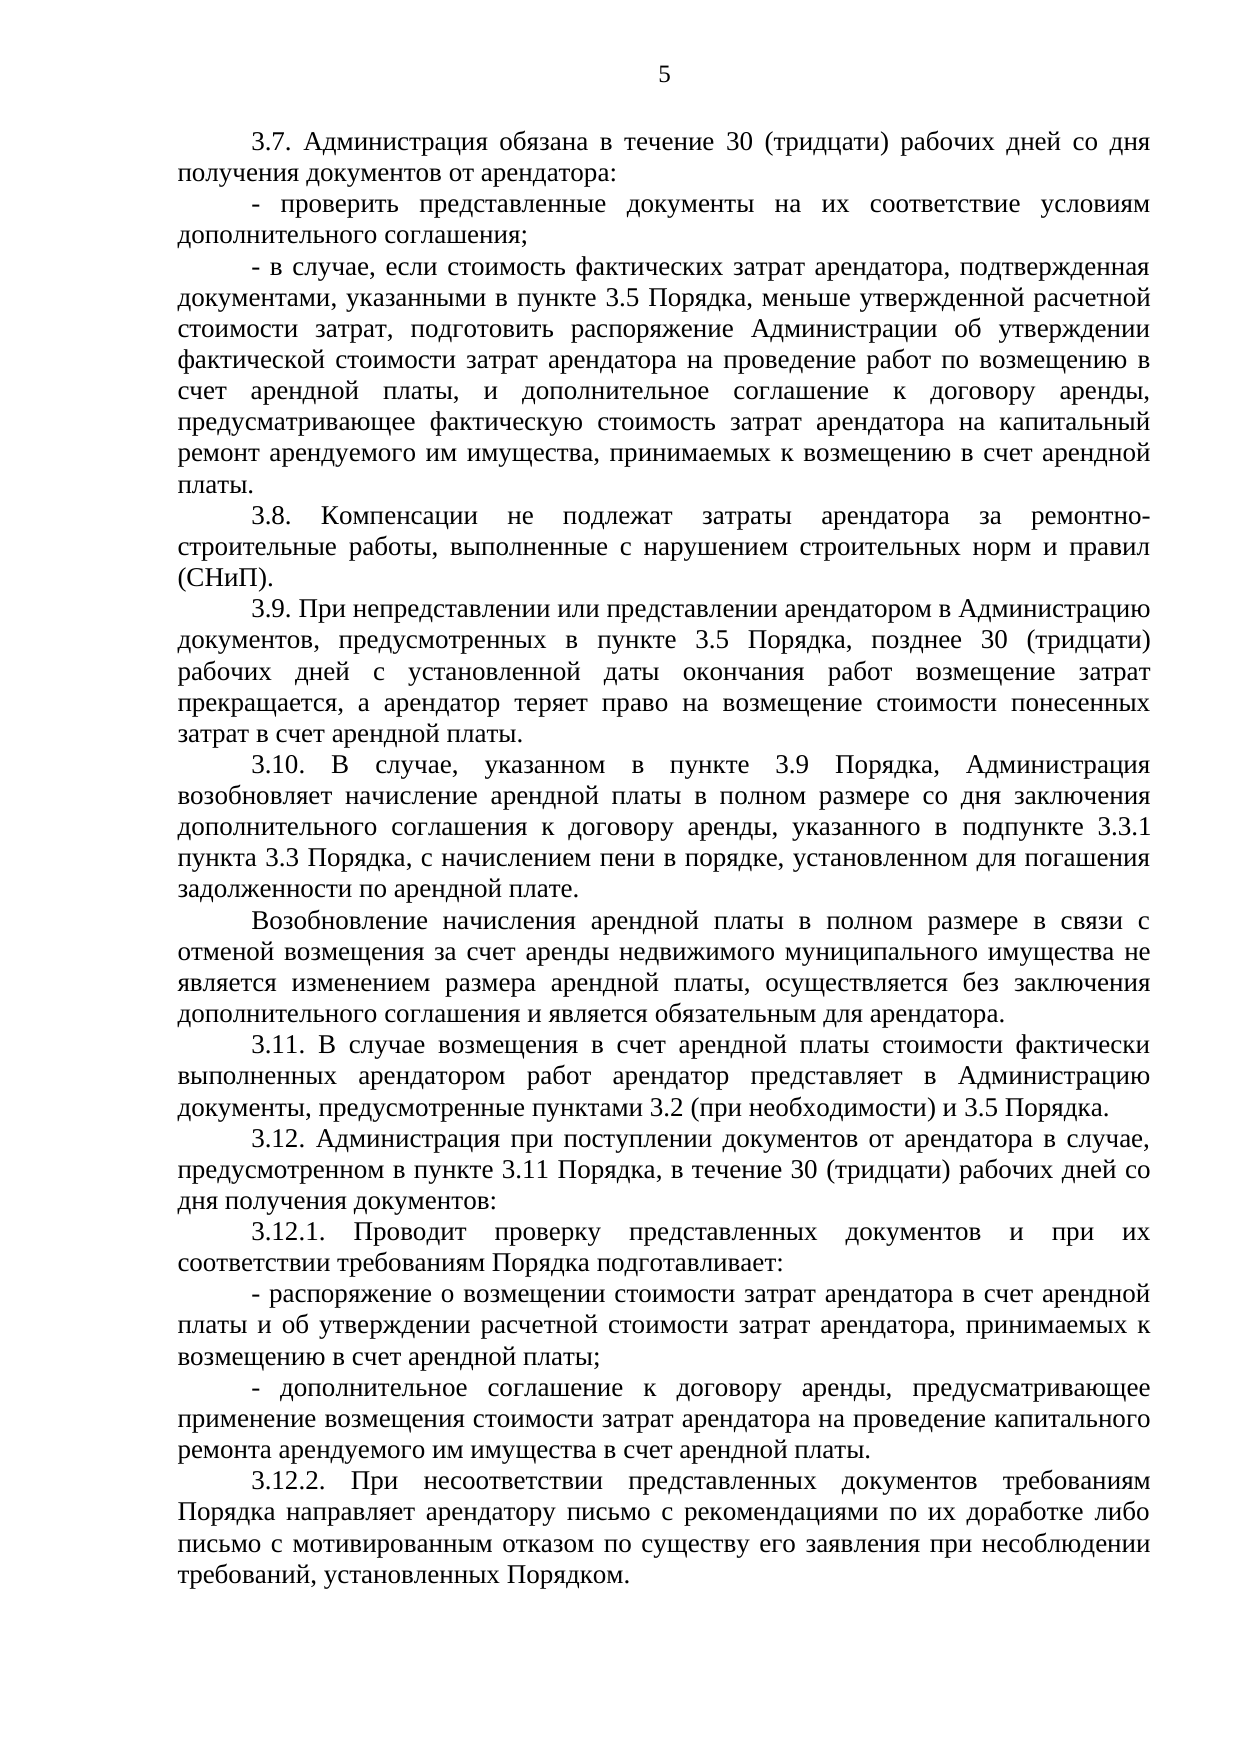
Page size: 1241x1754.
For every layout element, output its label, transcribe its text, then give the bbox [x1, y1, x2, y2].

text 3.8. Компенсации не подлежат затраты арендатора за ремонтно-строительные работы, выполненные с нарушением строительных норм и правил (СНиП). [177, 499, 1152, 592]
text 3.7. Администрация обязана в течение 30 (тридцати) рабочих дней со дня получения документов от арендатора: [177, 125, 1152, 187]
text 3.12. Администрация при поступлении документов от арендатора в случае, предусмотренном в пункте 3.11 Порядка, в течение 30 (тридцати) рабочих дней со дня получения документов: [177, 1122, 1152, 1215]
text Возобновление начисления арендной платы в полном размере в связи с отменой возмещения за счет аренды недвижимого муниципального имущества не является изменением размера арендной платы, осуществляется без заключения дополнительного соглашения и является обязательным для арендатора. [177, 904, 1152, 1028]
text - распоряжение о возмещении стоимости затрат арендатора в счет арендной платы и об утверждении расчетной стоимости затрат арендатора, принимаемых к возмещению в счет арендной платы; [177, 1277, 1152, 1371]
text - проверить представленные документы на их соответствие условиям дополнительного соглашения; [177, 187, 1152, 250]
text 3.12.1. Проводит проверку представленных документов и при их соответствии требованиям Порядка подготавливает: [177, 1215, 1152, 1277]
text 3.12.2. При несоответствии представленных документов требованиям Порядка направляет арендатору письмо с рекомендациями по их доработке либо письмо с мотивированным отказом по существу его заявления при несоблюдении требований, установленных Порядком. [177, 1464, 1152, 1589]
text 3.10. В случае, указанном в пункте 3.9 Порядка, Администрация возобновляет начисление арендной платы в полном размере со дня заключения дополнительного соглашения к договору аренды, указанного в подпункте 3.3.1 пункта 3.3 Порядка, с начислением пени в порядке, установленном для погашения задолженности по арендной плате. [177, 748, 1152, 904]
text - в случае, если стоимость фактических затрат арендатора, подтвержденная документами, указанными в пункте 3.5 Порядка, меньше утвержденной расчетной стоимости затрат, подготовить распоряжение Администрации об утверждении фактической стоимости затрат арендатора на проведение работ по возмещению в счет арендной платы, и дополнительное соглашение к договору аренды, предусматривающее фактическую стоимость затрат арендатора на капитальный ремонт арендуемого им имущества, принимаемых к возмещению в счет арендной платы. [177, 250, 1152, 499]
text 3.9. При непредставлении или представлении арендатором в Администрацию документов, предусмотренных в пункте 3.5 Порядка, позднее 30 (тридцати) рабочих дней с установленной даты окончания работ возмещение затрат прекращается, а арендатор теряет право на возмещение стоимости понесенных затрат в счет арендной платы. [177, 592, 1152, 748]
text - дополнительное соглашение к договору аренды, предусматривающее применение возмещения стоимости затрат арендатора на проведение капитального ремонта арендуемого им имущества в счет арендной платы. [177, 1371, 1152, 1464]
text 3.11. В случае возмещения в счет арендной платы стоимости фактически выполненных арендатором работ арендатор представляет в Администрацию документы, предусмотренные пунктами 3.2 (при необходимости) и 3.5 Порядка. [177, 1028, 1152, 1122]
